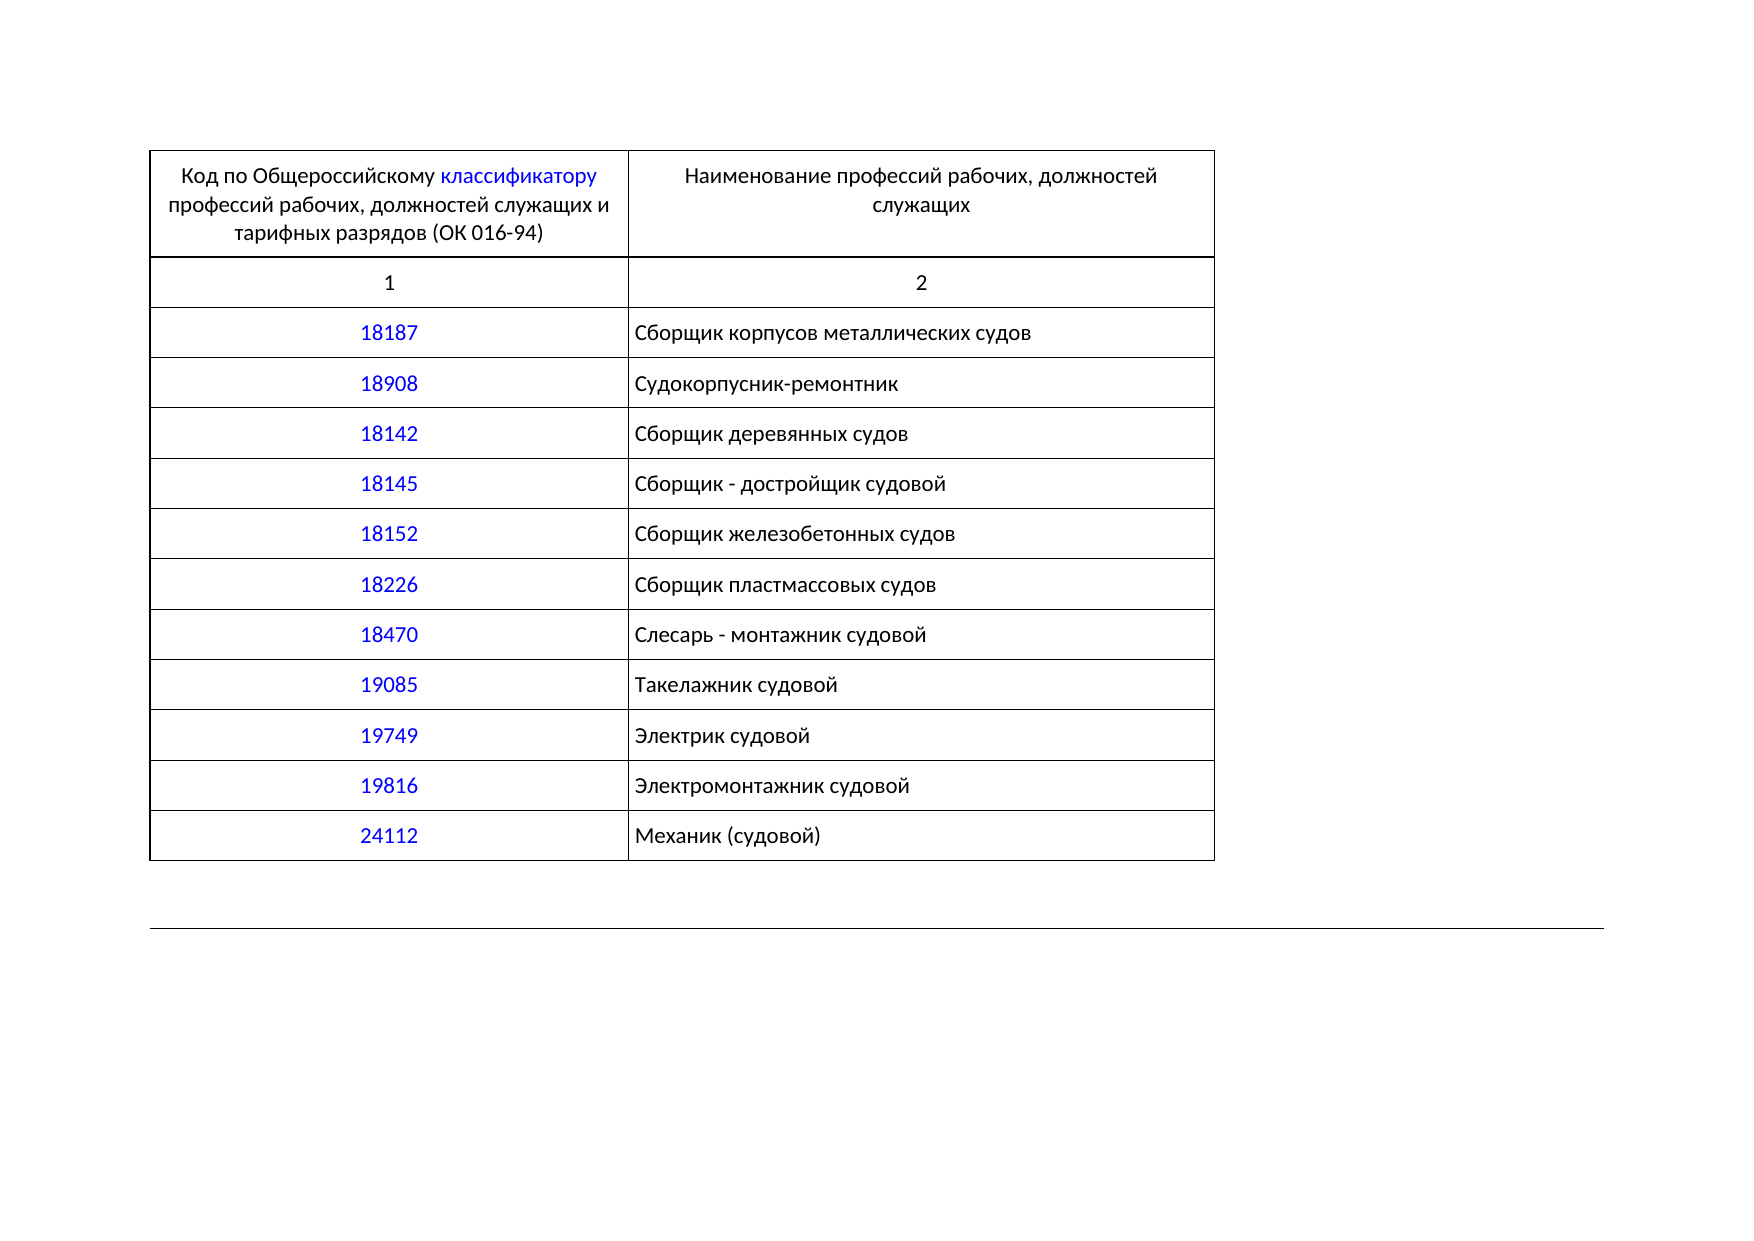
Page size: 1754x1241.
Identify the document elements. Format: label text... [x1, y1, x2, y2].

table_cell 18470 [151, 610, 628, 659]
table_cell Механик (судовой) [629, 811, 1214, 860]
table_cell 18142 [151, 408, 628, 458]
table_cell Электрик судовой [629, 710, 1214, 759]
table_cell 18152 [151, 509, 628, 558]
table_cell 19085 [151, 660, 628, 709]
table_cell 18226 [151, 559, 628, 608]
table_cell 18908 [151, 358, 628, 407]
table_cell Слесарь - монтажник судовой [629, 610, 1214, 659]
table_cell 19816 [151, 761, 628, 810]
table_cell Сборщик - достройщик судовой [629, 459, 1214, 508]
table_cell Судокорпусник-ремонтник [629, 358, 1214, 407]
table_cell 1 [151, 258, 628, 307]
table_header Код по Общероссийскому классификатору профессий рабочих, должностей служащих и тарифных разрядов (ОК 016-94) [151, 151, 628, 256]
table_cell 18187 [151, 308, 628, 357]
table_cell Электромонтажник судовой [629, 761, 1214, 810]
table_cell Сборщик корпусов металлических судов [629, 308, 1214, 357]
table_cell Сборщик пластмассовых судов [629, 559, 1214, 608]
table_cell Такелажник судовой [629, 660, 1214, 709]
table_cell 24112 [151, 811, 628, 860]
table_cell 18145 [151, 459, 628, 508]
table_cell Сборщик деревянных судов [629, 408, 1214, 458]
table_header Наименование профессий рабочих, должностей служащих [629, 151, 1214, 256]
table_cell 19749 [151, 710, 628, 759]
table_cell 2 [629, 258, 1214, 307]
table_cell Сборщик железобетонных судов [629, 509, 1214, 558]
